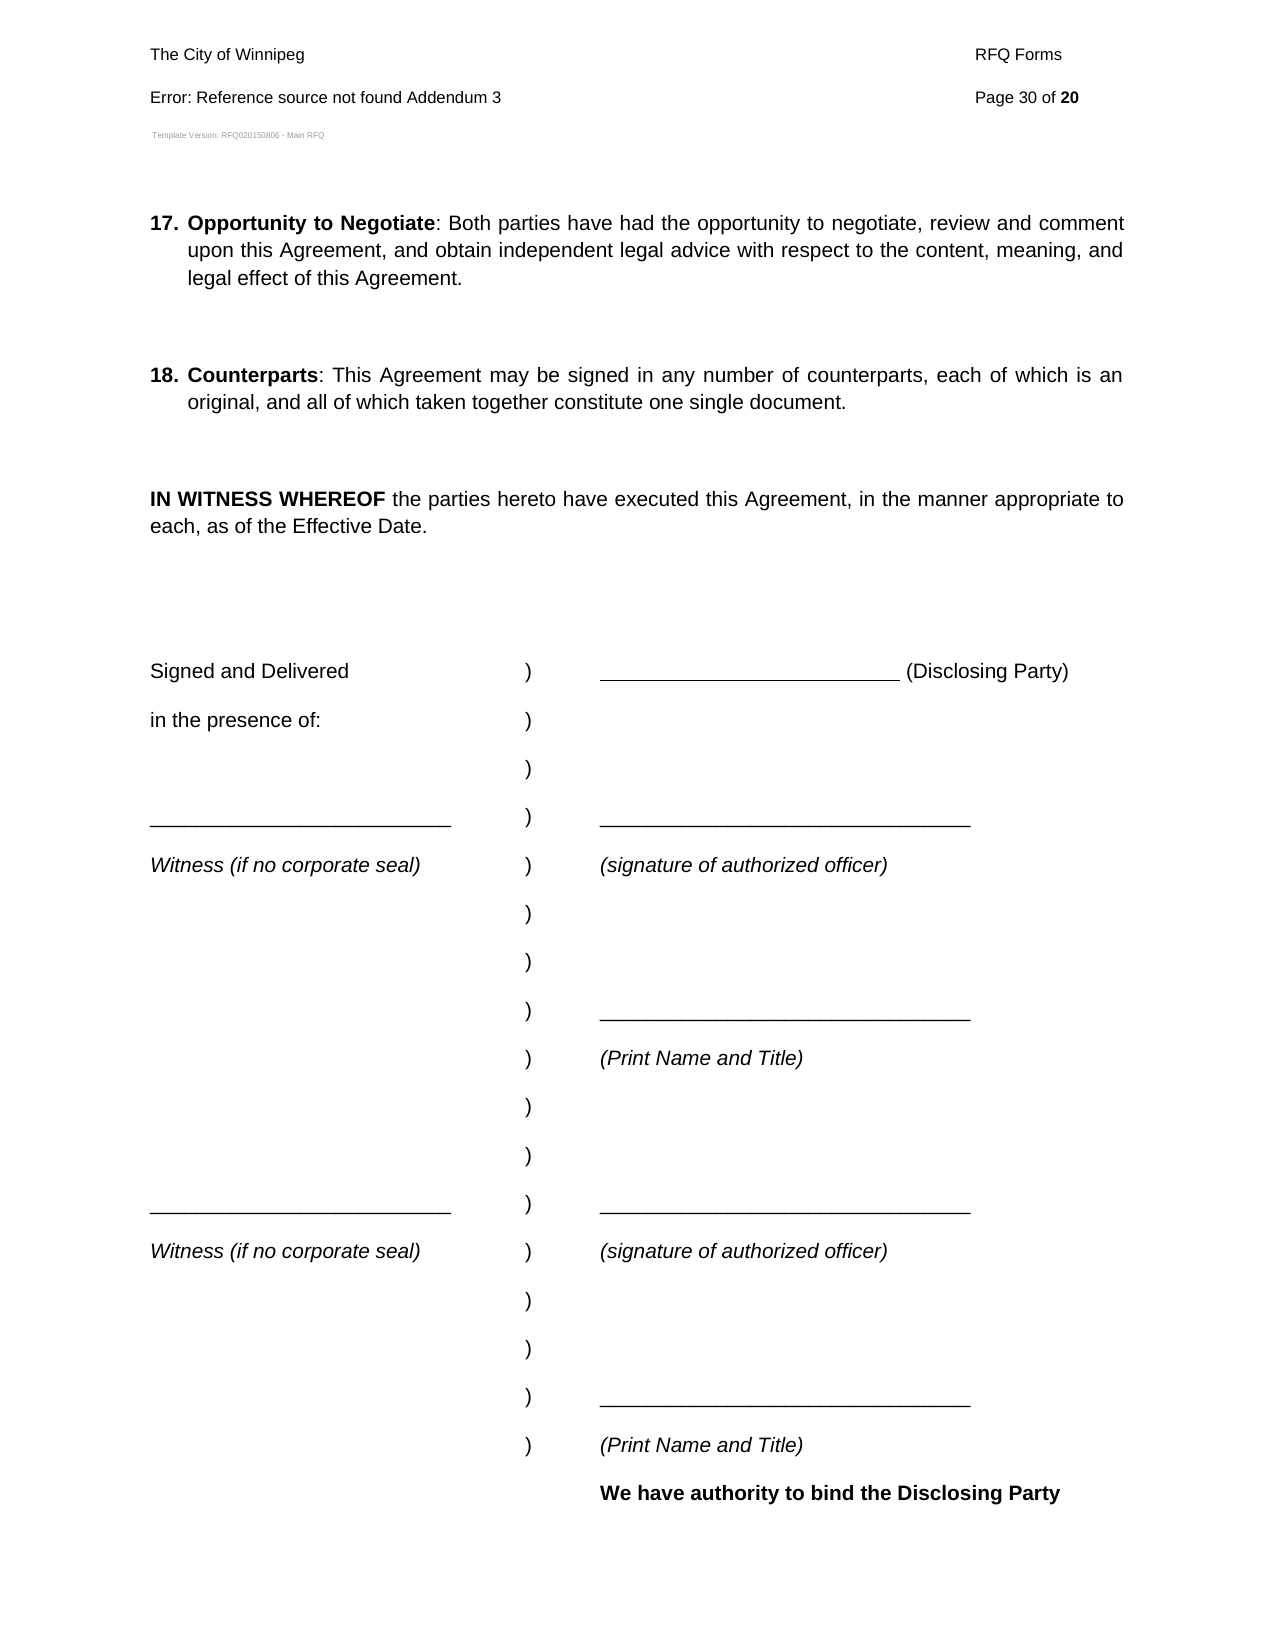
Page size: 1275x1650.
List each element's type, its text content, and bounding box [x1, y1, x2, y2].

text ) [150, 1336, 1125, 1360]
text 17. Opportunity to Negotiate: Both parties have had the opportunity to negotiate, review and comment upon this Agreement, and obtain independent legal advice with respect to the content, meaning, and legal effect of this Agreement. [150, 211, 1125, 290]
text 18. Counterparts: This Agreement may be signed in any number of counterparts, each of which is an original, and all of which taken together constitute one single document. [150, 362, 1125, 414]
text ) ________________________________ [450, 997, 1125, 1021]
text IN WITNESS WHEREOF the parties hereto have executed this Agreement, in the manner appropriate to each, as of the Effective Date. [150, 487, 1125, 538]
text ) (Print Name and Title) [450, 1046, 1125, 1070]
text Witness (if no corporate seal) ) (signature of authorized officer) [150, 1239, 1125, 1263]
text ) [150, 949, 1125, 973]
text ) [150, 756, 1125, 780]
text ) (Print Name and Title) [450, 1432, 1125, 1456]
text ) [150, 901, 1125, 925]
text in the presence of: ) [150, 707, 1125, 731]
text __________________________ ) ________________________________ [150, 1191, 1125, 1215]
text ) ________________________________ [450, 1384, 1125, 1408]
text ) [150, 1287, 1125, 1311]
text Signed and Delivered ) (Disclosing Party) [150, 659, 1125, 683]
text Witness (if no corporate seal) ) (signature of authorized officer) [150, 852, 1125, 876]
text ) [450, 1142, 1125, 1166]
text __________________________ ) ________________________________ [150, 804, 1125, 828]
text We have authority to bind the Disclosing Party [150, 1481, 1125, 1505]
text ) [450, 1094, 1125, 1118]
